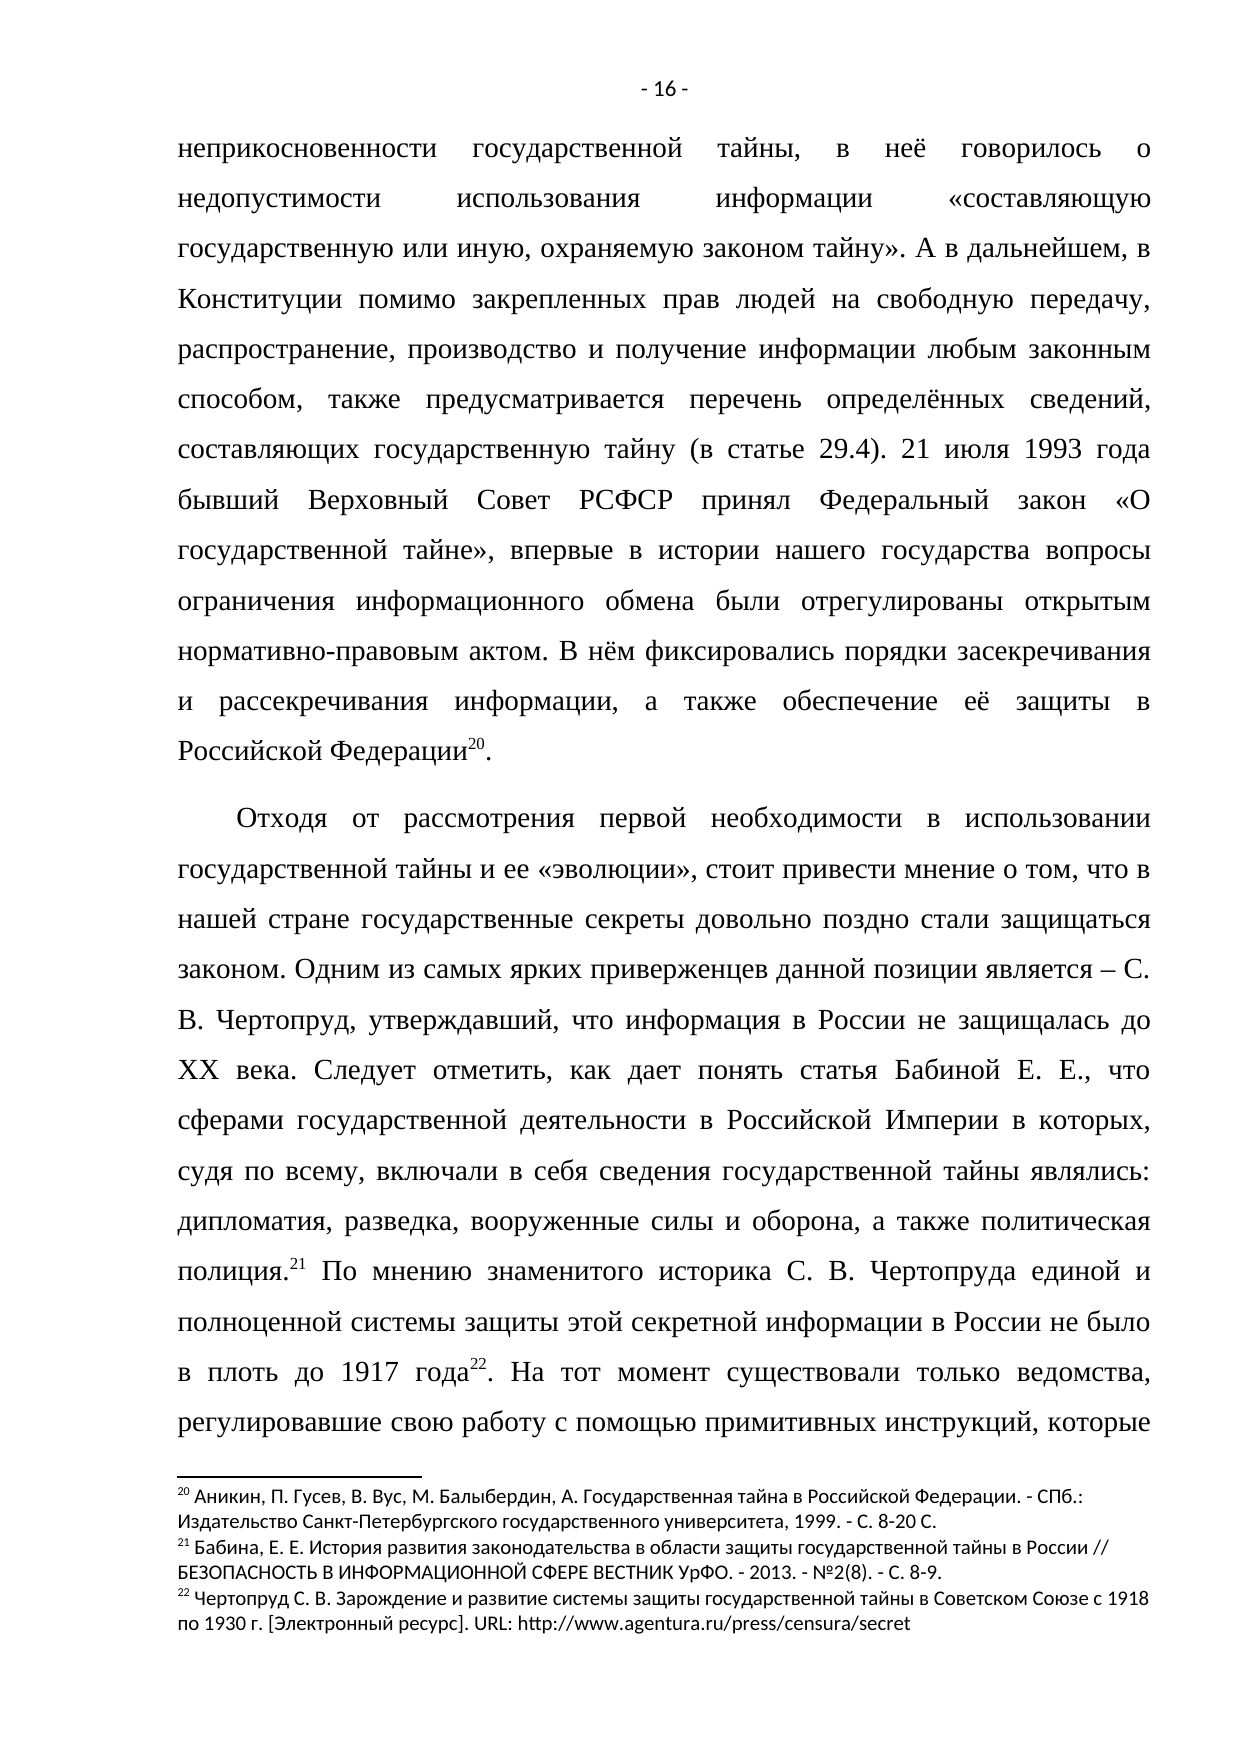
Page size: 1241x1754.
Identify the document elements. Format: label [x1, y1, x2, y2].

text [177, 801, 1152, 1438]
text [177, 130, 1152, 767]
